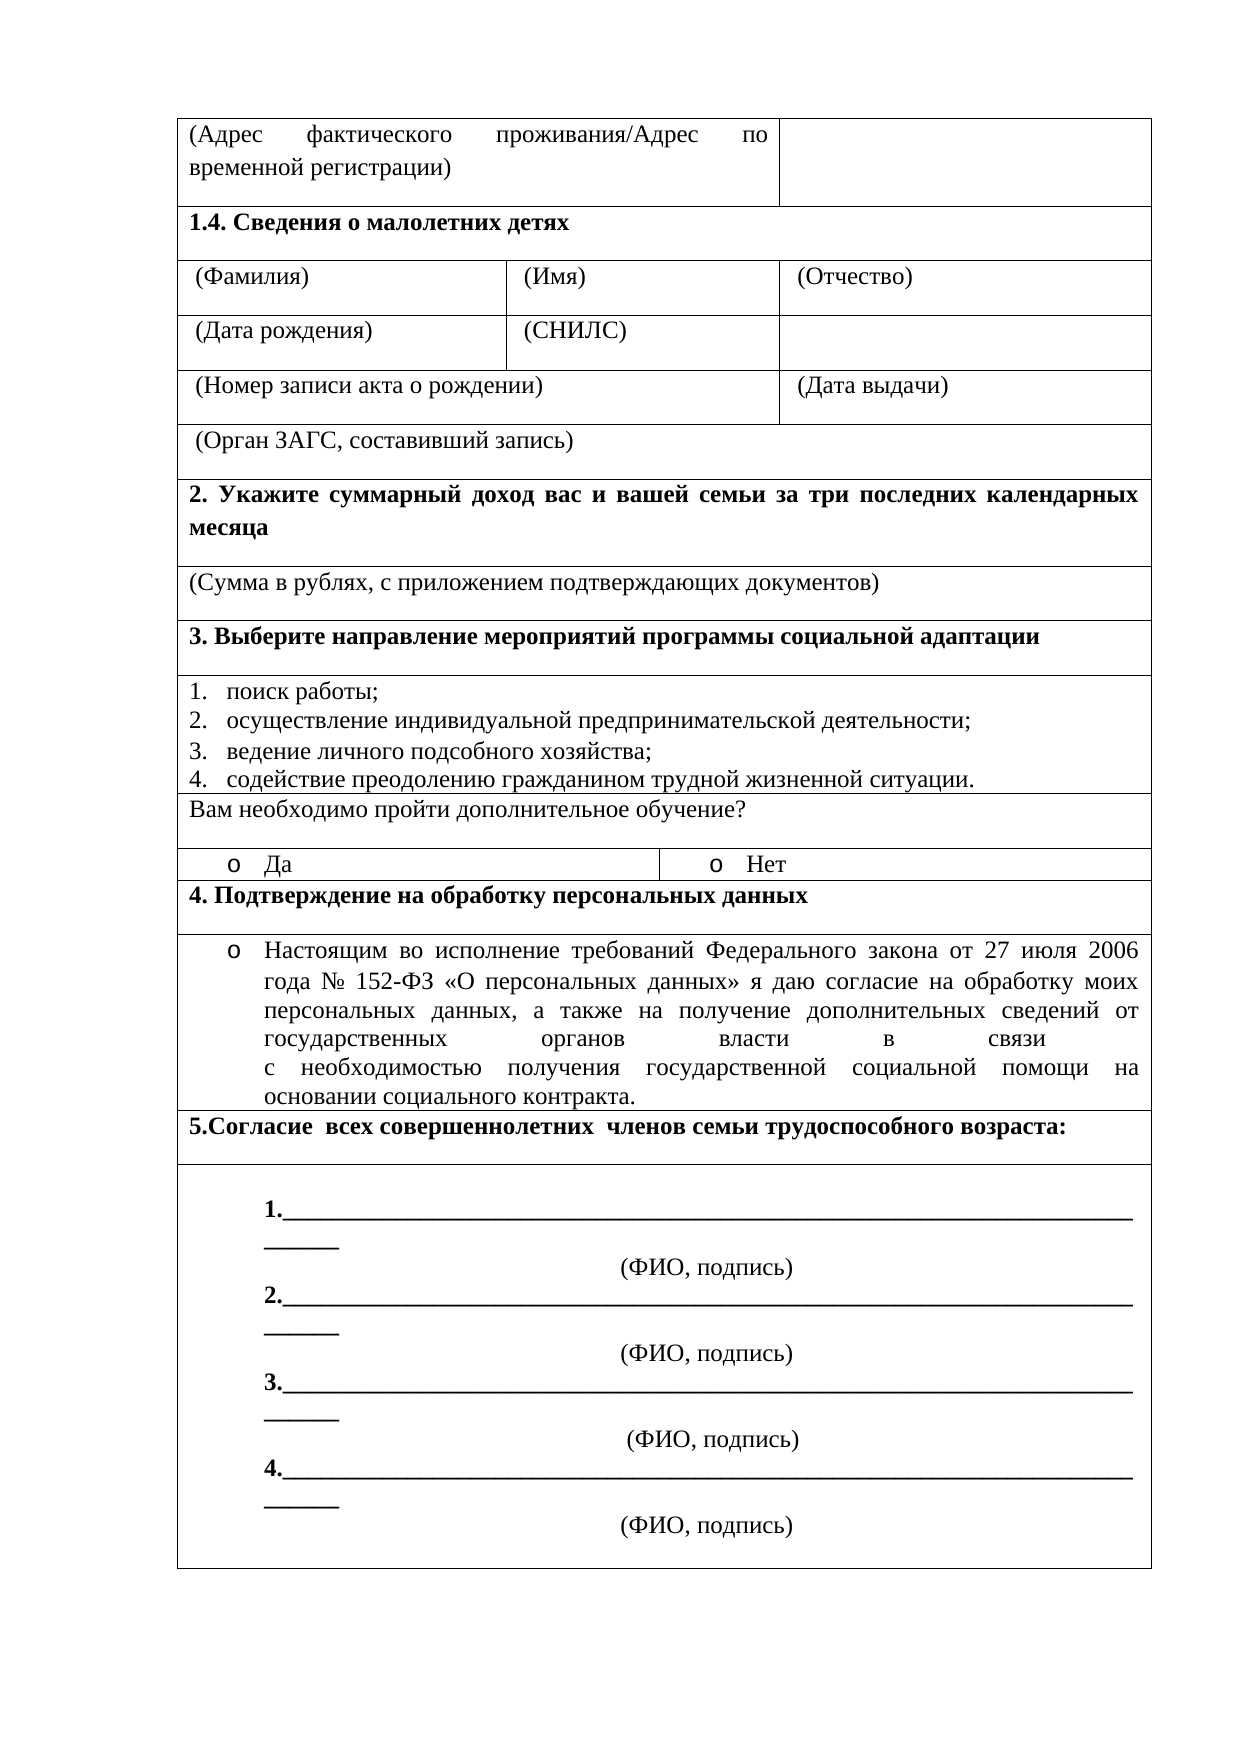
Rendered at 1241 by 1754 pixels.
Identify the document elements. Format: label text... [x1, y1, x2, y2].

table_cell (Сумма в рублях, с приложением подтверждающих документов) [178, 567, 1151, 620]
table_cell Да [178, 849, 659, 879]
table_cell (Дата выдачи) [780, 371, 1151, 424]
table_cell 2. Укажите суммарный доход вас и вашей семьи за три последних календарных месяца [178, 480, 1151, 566]
table_cell Нет [660, 849, 1151, 879]
table_cell 5.Согласие всех совершеннолетних членов семьи трудоспособного возраста: [178, 1111, 1151, 1164]
table_cell (Номер записи акта о рождении) [178, 371, 779, 424]
table_cell [780, 119, 1151, 206]
table_cell 1.4. Сведения о малолетних детях [178, 207, 1151, 260]
table_cell Вам необходимо пройти дополнительное обучение? [178, 794, 1151, 848]
table_cell 1.__________________________________________________________________________ (ФИО, подпись) 2.__________________________________________________________________________ (ФИО, подпись) 3.__________________________________________________________________________ (ФИО, подпись) 4.__________________________________________________________________________ (ФИО, подпись) [178, 1165, 1151, 1568]
table_cell (Имя) [507, 261, 779, 314]
table_cell (Фамилия) [178, 261, 506, 314]
table_cell (Дата рождения) [178, 316, 506, 369]
table_cell (Орган ЗАГС, составивший запись) [178, 425, 1151, 478]
table_cell (Адрес фактического проживания/Адрес по временной регистрации) [178, 119, 779, 206]
table_cell [780, 316, 1151, 369]
table_cell Настоящим во исполнение требований Федерального закона от 27 июля 2006 года № 152-ФЗ «О персональных данных» я даю согласие на обработку моих персональных данных, а также на получение дополнительных сведений от государственных органов власти в связи с необходимостью получения государственной социальной помощи на основании социального контракта. [178, 935, 1151, 1110]
table_cell поиск работы; осуществление индивидуальной предпринимательской деятельности; ведение личного подсобного хозяйства; содействие преодолению гражданином трудной жизненной ситуации. [178, 676, 1151, 793]
table_cell (Отчество) [780, 261, 1151, 314]
table_cell (СНИЛС) [507, 316, 779, 369]
table_cell 3. Выберите направление мероприятий программы социальной адаптации [178, 621, 1151, 675]
table_cell 4. Подтверждение на обработку персональных данных [178, 881, 1151, 934]
